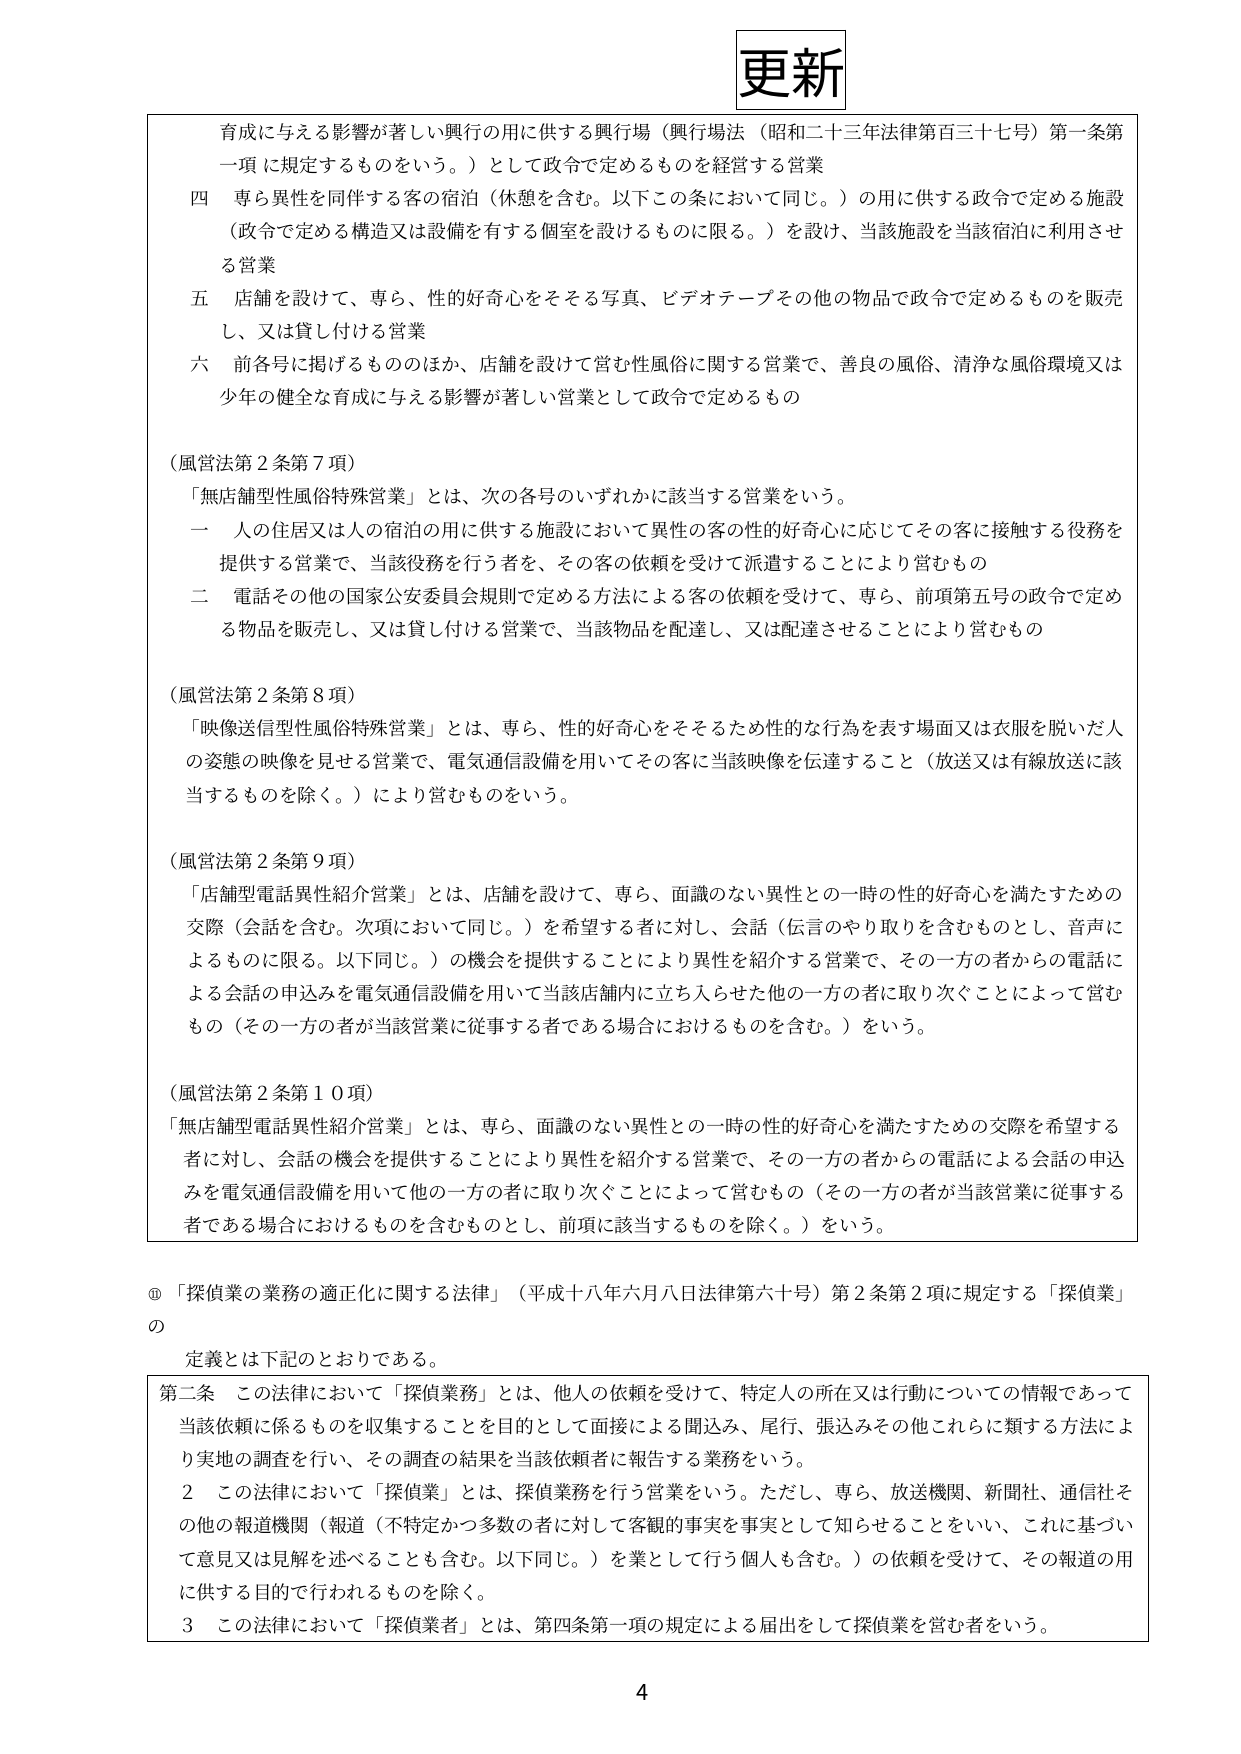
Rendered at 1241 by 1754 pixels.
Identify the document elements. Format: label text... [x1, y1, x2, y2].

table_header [148, 115, 1137, 1241]
text 定義とは下記のとおりである。 [148, 1342, 1137, 1375]
table_header 第二条 この法律において「探偵業務」とは、他人の依頼を受けて、特定人の所在又は行動についての情報であって 当該依頼に係るものを収集することを目的として面接による聞込み、尾行、張込みその他これらに類する方法により実地の調査を行い、その調査の結果を当該依頼者に報告する業務をいう。 ２ この法律において「探偵業」とは、探偵業務を行う営業をいう。ただし、専ら、放送機関、新聞社、通信社その他の報道機関（報道（不特定かつ多数の者に対して客観的事実を事実として知らせることをいい、これに基づいて意見又は見解を述べることも含む。以下同じ。）を業として行う個人も含む。）の依頼を受けて、その報道の用に供する目的で行われるものを除く。 ３ この法律において「探偵業者」とは、第四条第一項の規定による届出をして探偵業を営む者をいう。 [148, 1376, 1148, 1641]
text ⑪ 「探偵業の業務の適正化に関する法律」（平成十八年六月八日法律第六十号）第２条第２項に規定する「探偵業」の [148, 1275, 1137, 1342]
